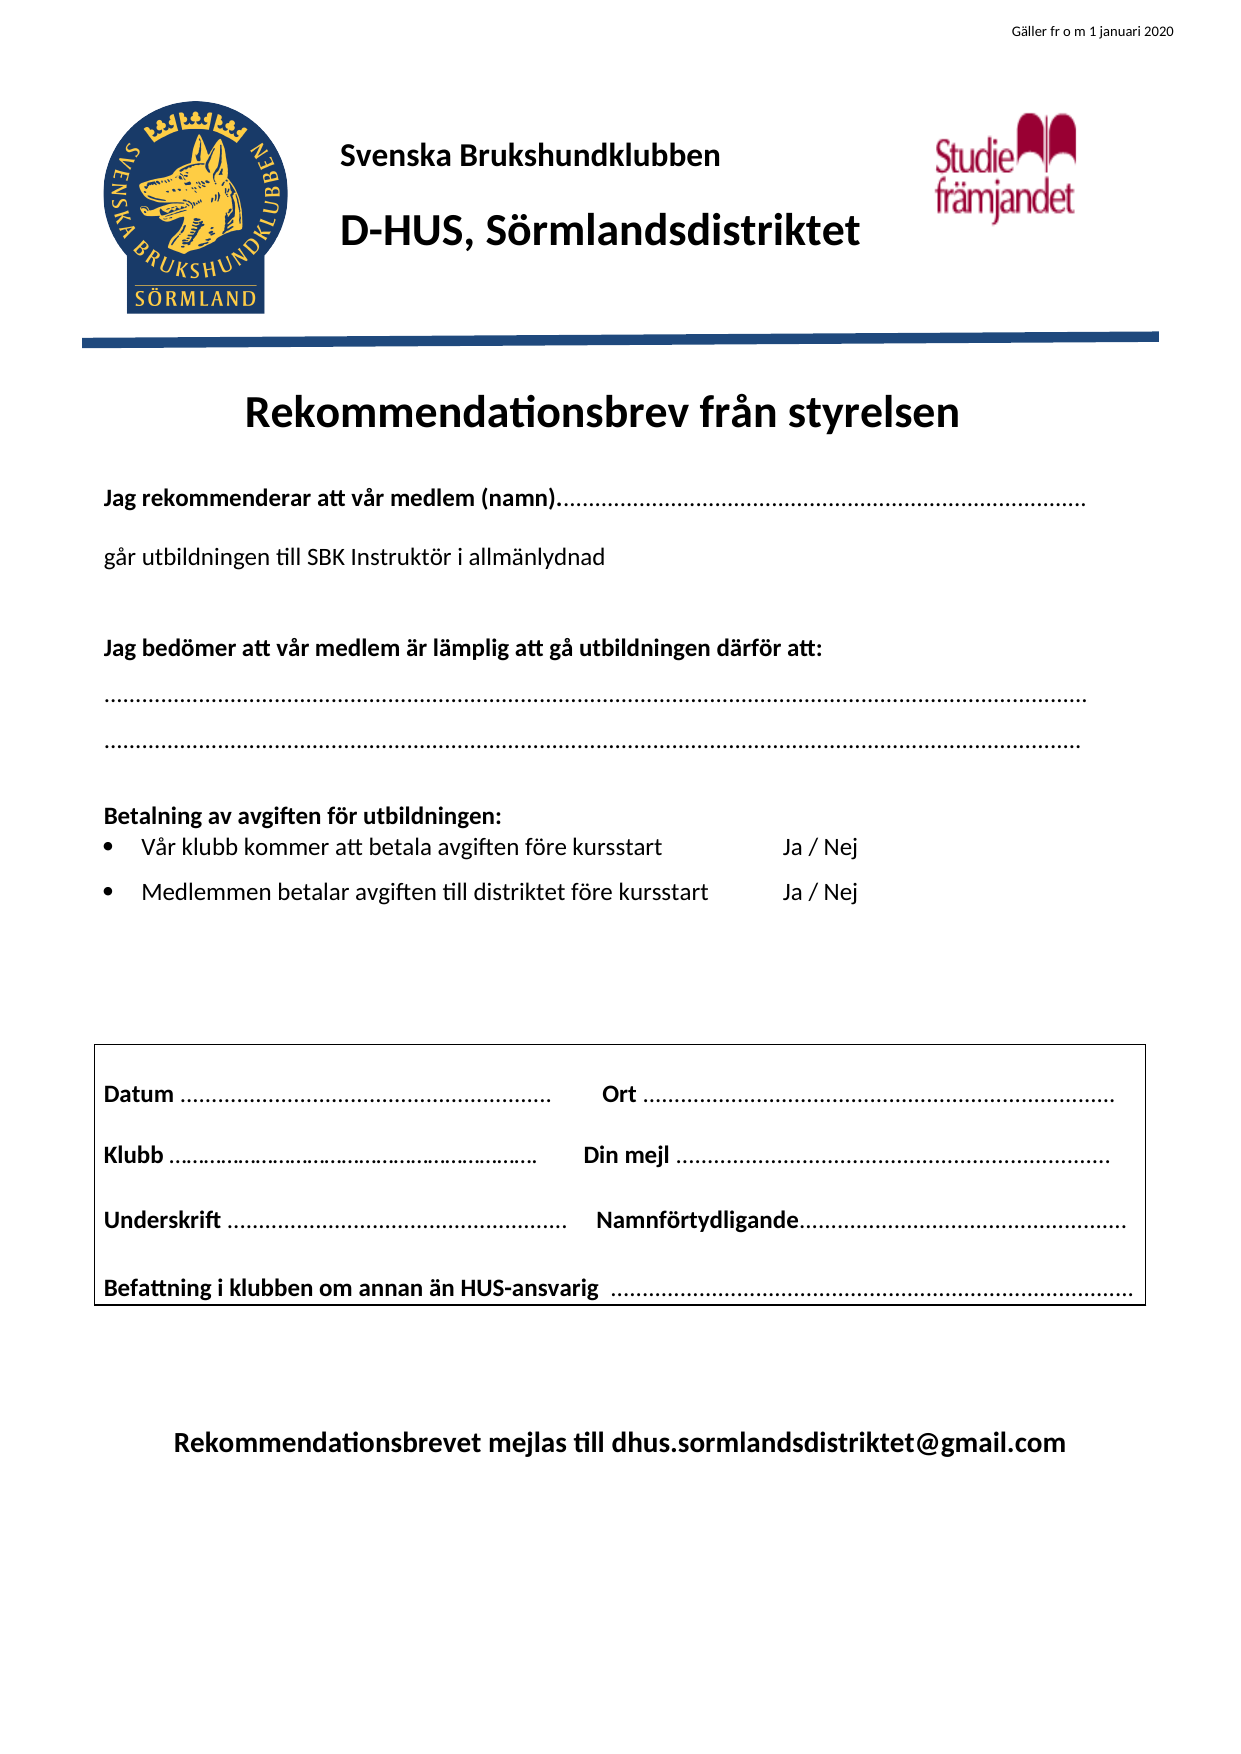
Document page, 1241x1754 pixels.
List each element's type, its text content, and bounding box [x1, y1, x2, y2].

text ........................................................................................................................................................... [103, 724, 1137, 754]
text Underskrift ...................................................... Namnförtydligande.................................................... [103, 1204, 1137, 1235]
text Betalning av avgiften för utbildningen: [103, 800, 1137, 831]
text ............................................................................................................................................................ [103, 678, 1137, 709]
text Befattning i klubben om annan än HUS-ansvarig ................................................................................... [95, 1269, 1145, 1304]
text går utbildningen till SBK Instruktör i allmänlydnad [103, 541, 1137, 572]
list Medlemmen betalar avgiften till distriktet före kursstart Ja / Nej [103, 877, 1137, 907]
text Datum ........................................................... Ort ........................................................................... [103, 1078, 1137, 1108]
text Jag bedömer att vår medlem är lämplig att gå utbildningen därför att: [103, 633, 1137, 663]
list Vår klubb kommer att betala avgiften före kursstart Ja / Nej [103, 831, 1137, 861]
text Rekommendationsbrevet mejlas till dhus.sormlandsdistriktet@gmail.com [103, 1424, 1137, 1460]
text Klubb ………………………………………………………. Din mejl ..................................................................... [103, 1139, 1137, 1169]
text Jag rekommenderar att vår medlem (namn).................................................................................... [103, 482, 1137, 513]
picture [912, 110, 1129, 234]
picture [103, 101, 288, 315]
text Rekommendationsbrev från styrelsen [103, 383, 1137, 439]
